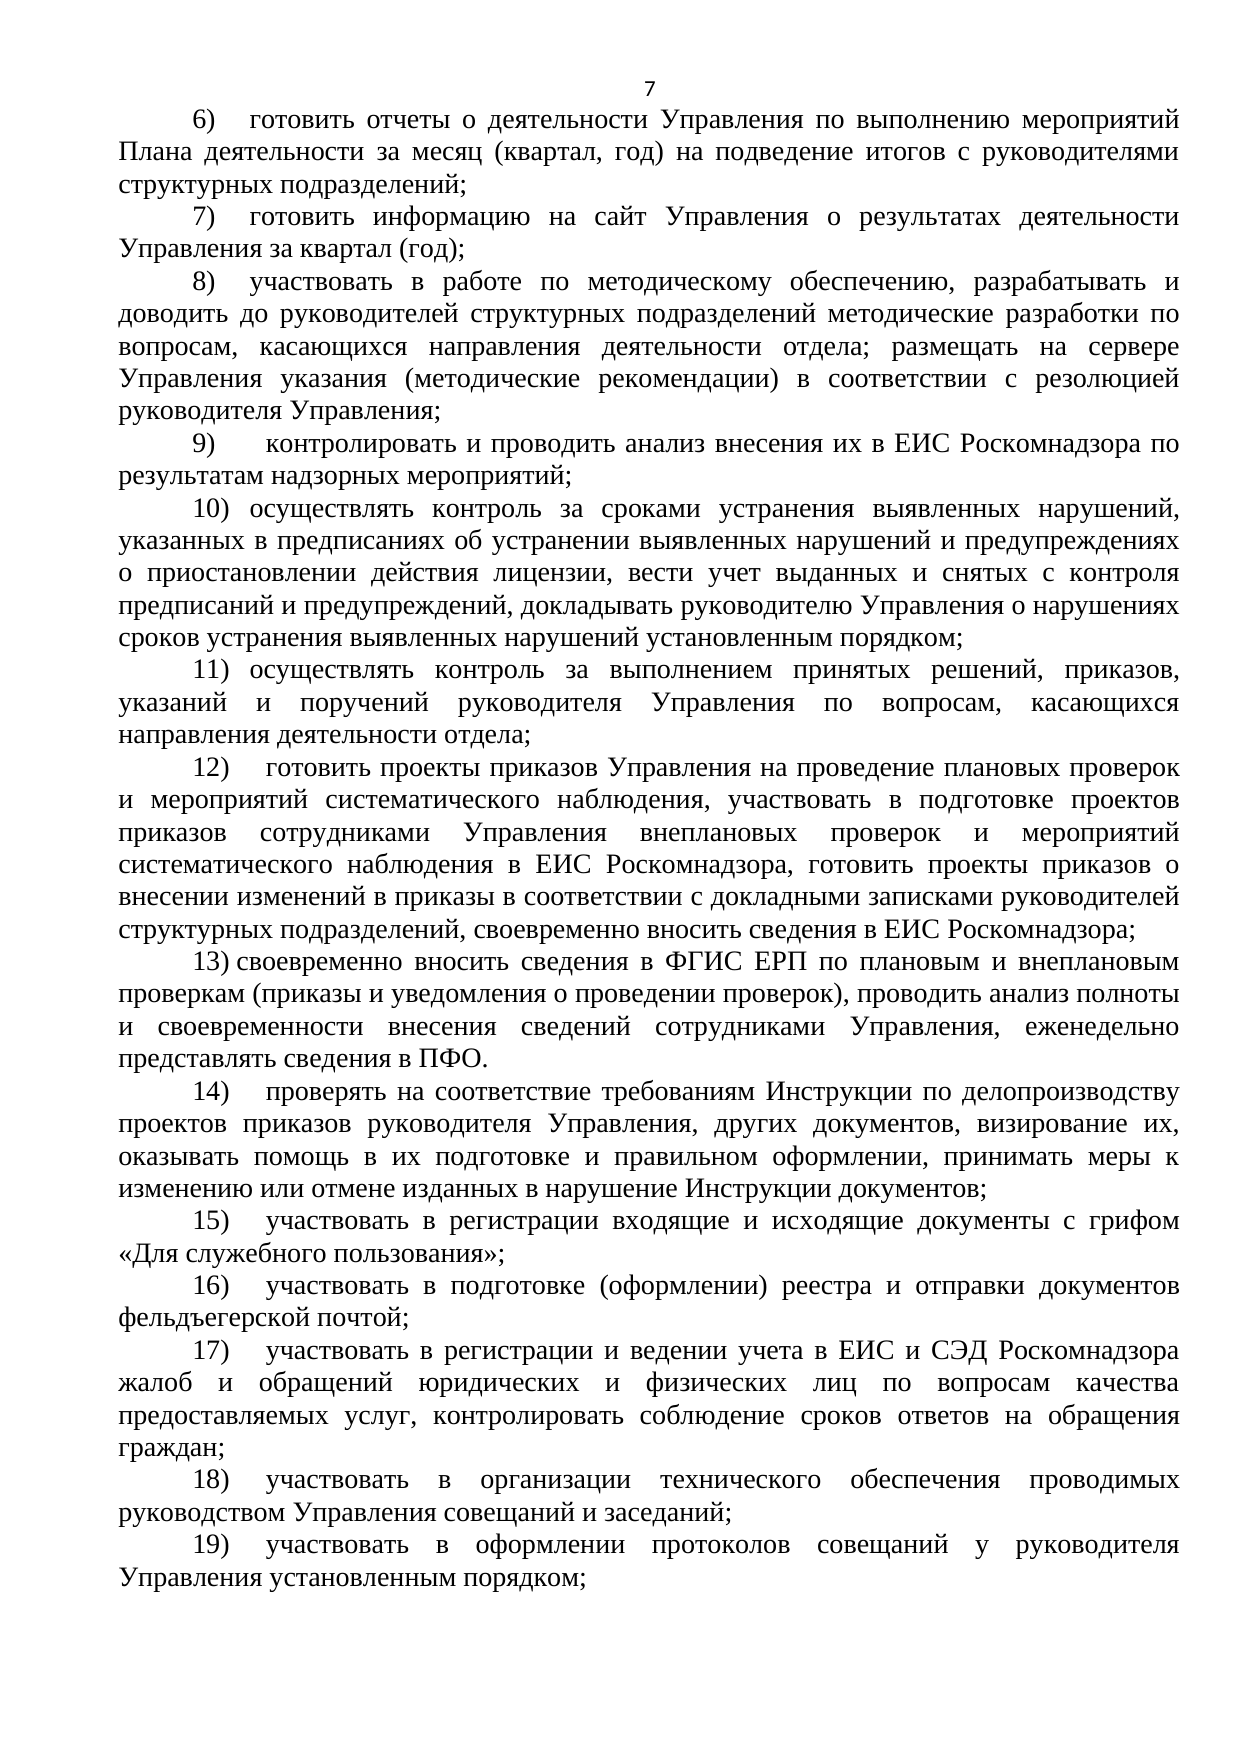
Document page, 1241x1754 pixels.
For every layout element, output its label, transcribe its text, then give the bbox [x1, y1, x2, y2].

list участвовать в подготовке (оформлении) реестра и отправки документов фельдъегерской почтой; [118, 1268, 1181, 1333]
list контролировать и проводить анализ внесения их в ЕИС Роскомнадзора по результатам надзорных мероприятий; [118, 426, 1181, 491]
list участвовать в организации технического обеспечения проводимых руководством Управления совещаний и заседаний; [118, 1462, 1181, 1527]
list участвовать в оформлении протоколов совещаний у руководителя Управления установленным порядком; [118, 1527, 1181, 1592]
list участвовать в регистрации и ведении учета в ЕИС и СЭД Роскомнадзора жалоб и обращений юридических и физических лиц по вопросам качества предоставляемых услуг, контролировать соблюдение сроков ответов на обращения граждан; [118, 1333, 1181, 1462]
list готовить отчеты о деятельности Управления по выполнению мероприятий Плана деятельности за месяц (квартал, год) на подведение итогов с руководителями структурных подразделений; [118, 102, 1181, 199]
list готовить информацию на сайт Управления о результатах деятельности Управления за квартал (год); [118, 199, 1181, 264]
list участвовать в регистрации входящие и исходящие документы с грифом «Для служебного пользования»; [118, 1203, 1181, 1268]
list своевременно вносить сведения в ФГИС ЕРП по плановым и внеплановым проверкам (приказы и уведомления о проведении проверок), проводить анализ полноты и своевременности внесения сведений сотрудниками Управления, еженедельно представлять сведения в ПФО. [118, 944, 1181, 1074]
list осуществлять контроль за выполнением принятых решений, приказов, указаний и поручений руководителя Управления по вопросам, касающихся направления деятельности отдела; [118, 653, 1181, 750]
list готовить проекты приказов Управления на проведение плановых проверок и мероприятий систематического наблюдения, участвовать в подготовке проектов приказов сотрудниками Управления внеплановых проверок и мероприятий систематического наблюдения в ЕИС Роскомнадзора, готовить проекты приказов о внесении изменений в приказы в соответствии с докладными записками руководителей структурных подразделений, своевременно вносить сведения в ЕИС Роскомнадзора; [118, 750, 1181, 944]
list осуществлять контроль за сроками устранения выявленных нарушений, указанных в предписаниях об устранении выявленных нарушений и предупреждениях о приостановлении действия лицензии, вести учет выданных и снятых с контроля предписаний и предупреждений, докладывать руководителю Управления о нарушениях сроков устранения выявленных нарушений установленным порядком; [118, 491, 1181, 653]
list проверять на соответствие требованиям Инструкции по делопроизводству проектов приказов руководителя Управления, других документов, визирование их, оказывать помощь в их подготовке и правильном оформлении, принимать меры к изменению или отмене изданных в нарушение Инструкции документов; [118, 1074, 1181, 1203]
list участвовать в работе по методическому обеспечению, разрабатывать и доводить до руководителей структурных подразделений методические разработки по вопросам, касающихся направления деятельности отдела; размещать на сервере Управления указания (методические рекомендации) в соответствии с резолюцией руководителя Управления; [118, 264, 1181, 426]
